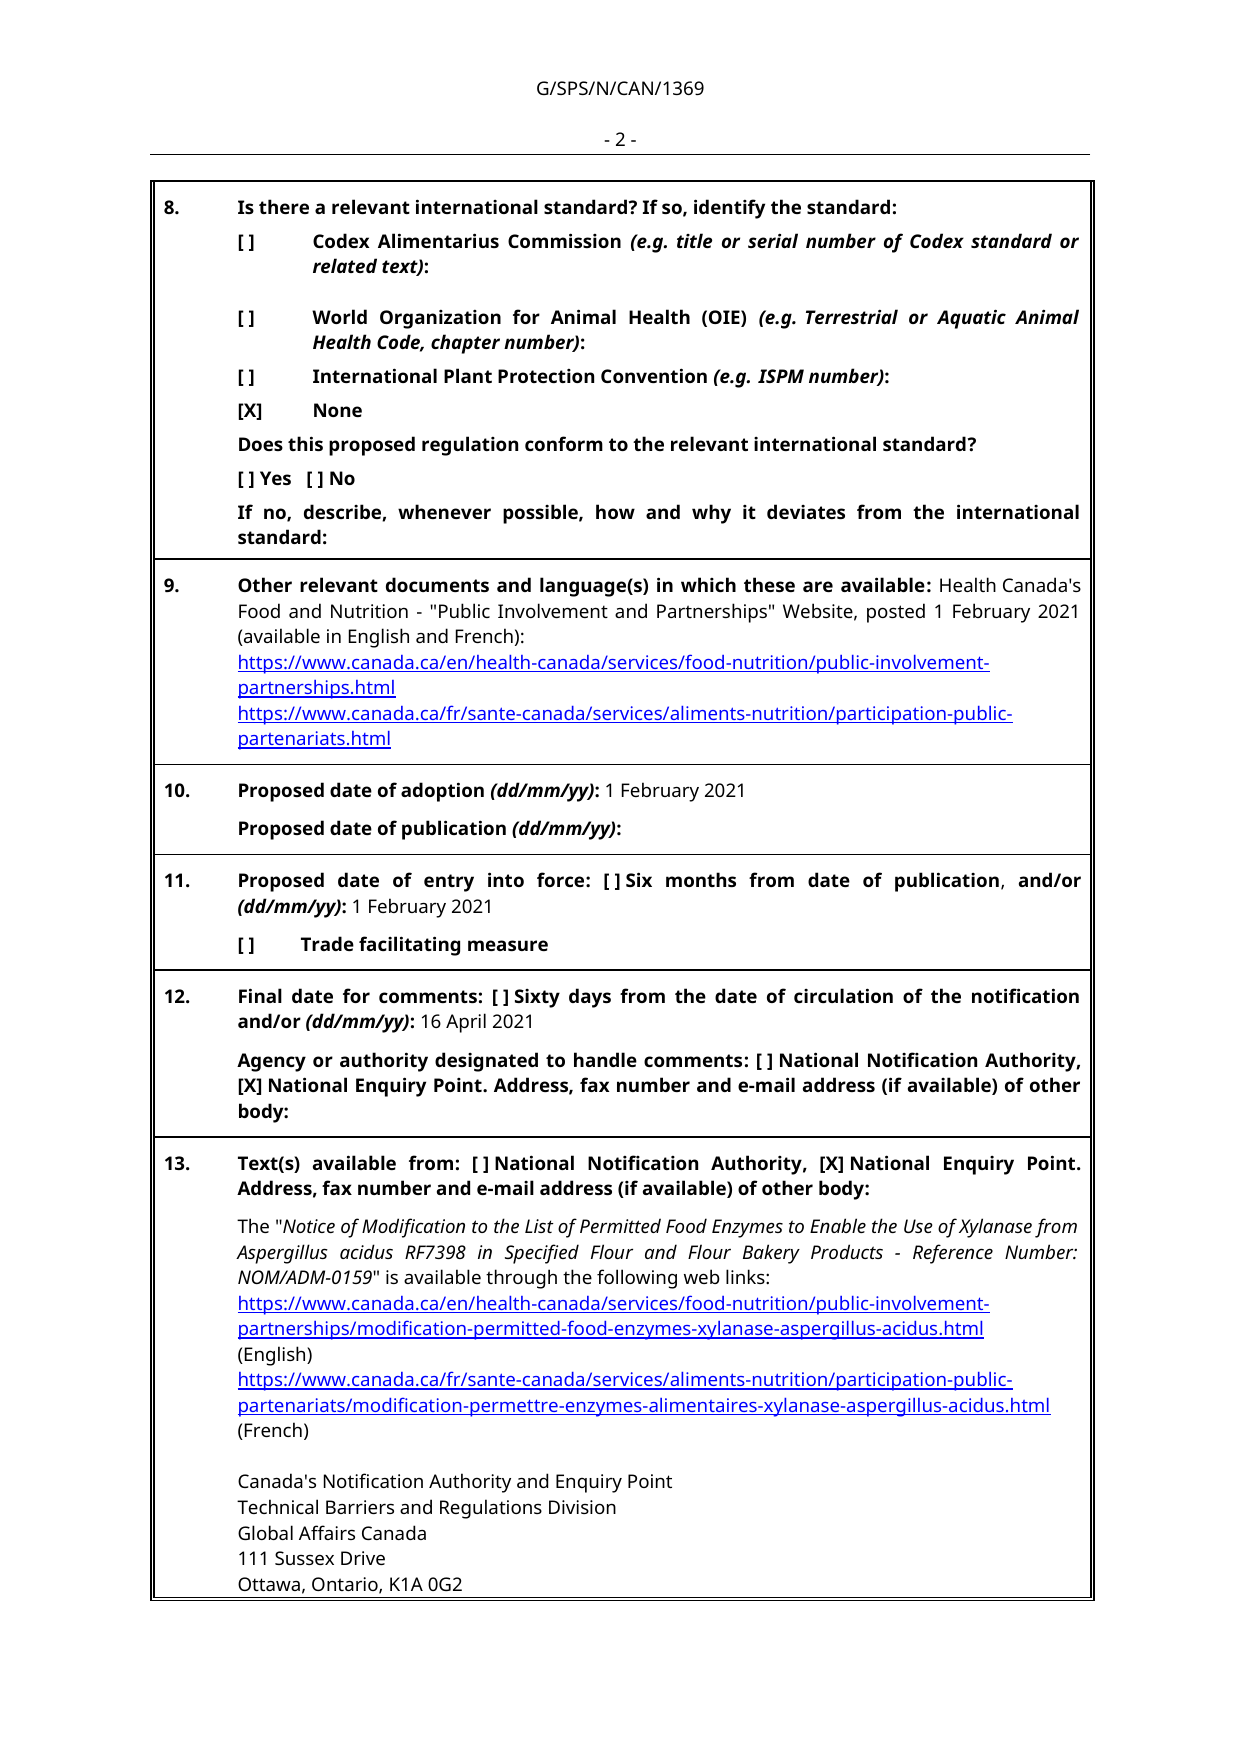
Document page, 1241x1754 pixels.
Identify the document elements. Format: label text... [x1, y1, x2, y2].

table_cell 8. [155, 182, 226, 558]
table_cell Final date for comments: [ ] Sixty days from the date of circulation of the notification and/or (dd/mm/yy): 16 April 2021 Agency or authority designated to handle comments: [ ] National Notification Authority, [X] National Enquiry Point. Address, fax number and e-mail address (if available) of other body: [226, 971, 1090, 1136]
table_cell 10. [155, 765, 226, 854]
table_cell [226, 1138, 1090, 1596]
table_cell 13. [155, 1138, 226, 1596]
table_cell 11. [155, 855, 226, 969]
table_cell 9. [155, 560, 226, 763]
table_cell 12. [155, 971, 226, 1136]
table_cell Is there a relevant international standard? If so, identify the standard: [ ] Codex Alimentarius Commission (e.g. title or serial number of Codex standard or related text): [ ] World Organization for Animal Health (OIE) (e.g. Terrestrial or Aquatic Animal Health Code, chapter number): [ ] International Plant Protection Convention (e.g. ISPM number): [X] None Does this proposed regulation conform to the relevant international standard? [ ] Yes [ ] No If no, describe, whenever possible, how and why it deviates from the international standard: [226, 182, 1090, 558]
table_cell Other relevant documents and language(s) in which these are available: Health Canada's Food and Nutrition - "Public Involvement and Partnerships" Website, posted 1 February 2021 (available in English and French): https://www.canada.ca/en/health-canada/services/food-nutrition/public-involvement-partnerships.html https://www.canada.ca/fr/sante-canada/services/aliments-nutrition/participation-public-partenariats.html [226, 560, 1090, 763]
table_cell Proposed date of adoption (dd/mm/yy): 1 February 2021 Proposed date of publication (dd/mm/yy): [226, 765, 1090, 854]
table_cell Proposed date of entry into force: [ ] Six months from date of publication, and/or (dd/mm/yy): 1 February 2021 [ ] Trade facilitating measure [226, 855, 1090, 969]
